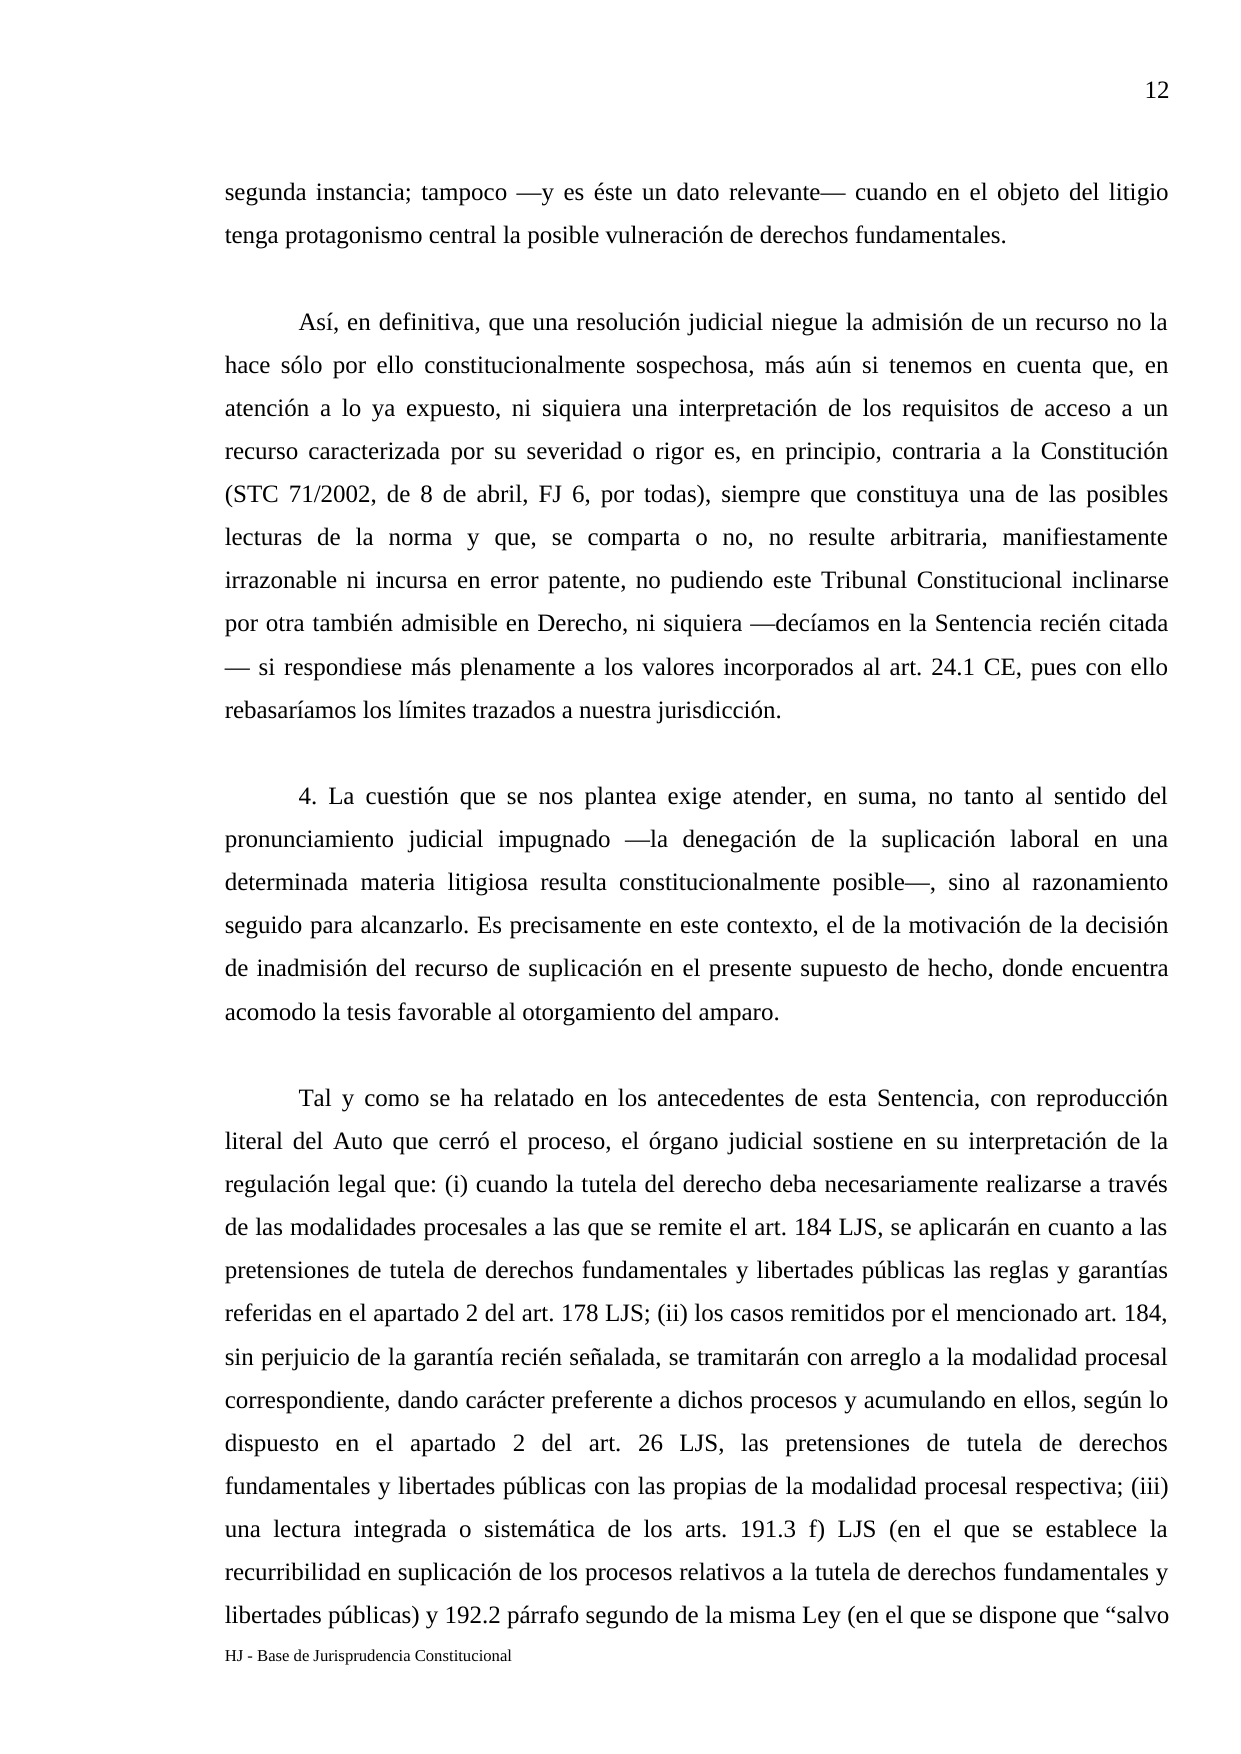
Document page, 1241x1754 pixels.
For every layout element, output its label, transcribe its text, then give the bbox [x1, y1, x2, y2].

text 4. La cuestión que se nos plantea exige atender, en suma, no tanto al sentido del pronunciamiento judicial impugnado —la denegación de la suplicación laboral en una determinada materia litigiosa resulta constitucionalmente posible—, sino al razonamiento seguido para alcanzarlo. Es precisamente en este contexto, el de la motivación de la decisión de inadmisión del recurso de suplicación en el presente supuesto de hecho, donde encuentra acomodo la tesis favorable al otorgamiento del amparo. [224, 781, 1169, 1025]
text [224, 177, 1169, 249]
text Así, en definitiva, que una resolución judicial niegue la admisión de un recurso no la hace sólo por ello constitucionalmente sospechosa, más aún si tenemos en cuenta que, en atención a lo ya expuesto, ni siquiera una interpretación de los requisitos de acceso a un recurso caracterizada por su severidad o rigor es, en principio, contraria a la Constitución (STC 71/2002, de 8 de abril, FJ 6, por todas), siempre que constituya una de las posibles lecturas de la norma y que, se comparta o no, no resulte arbitraria, manifiestamente irrazonable ni incursa en error patente, no pudiendo este Tribunal Constitucional inclinarse por otra también admisible en Derecho, ni siquiera —decíamos en la Sentencia recién citada— si respondiese más plenamente a los valores incorporados al art. 24.1 CE, pues con ello rebasaríamos los límites trazados a nuestra jurisdicción. [224, 307, 1169, 723]
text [224, 1083, 1169, 1629]
